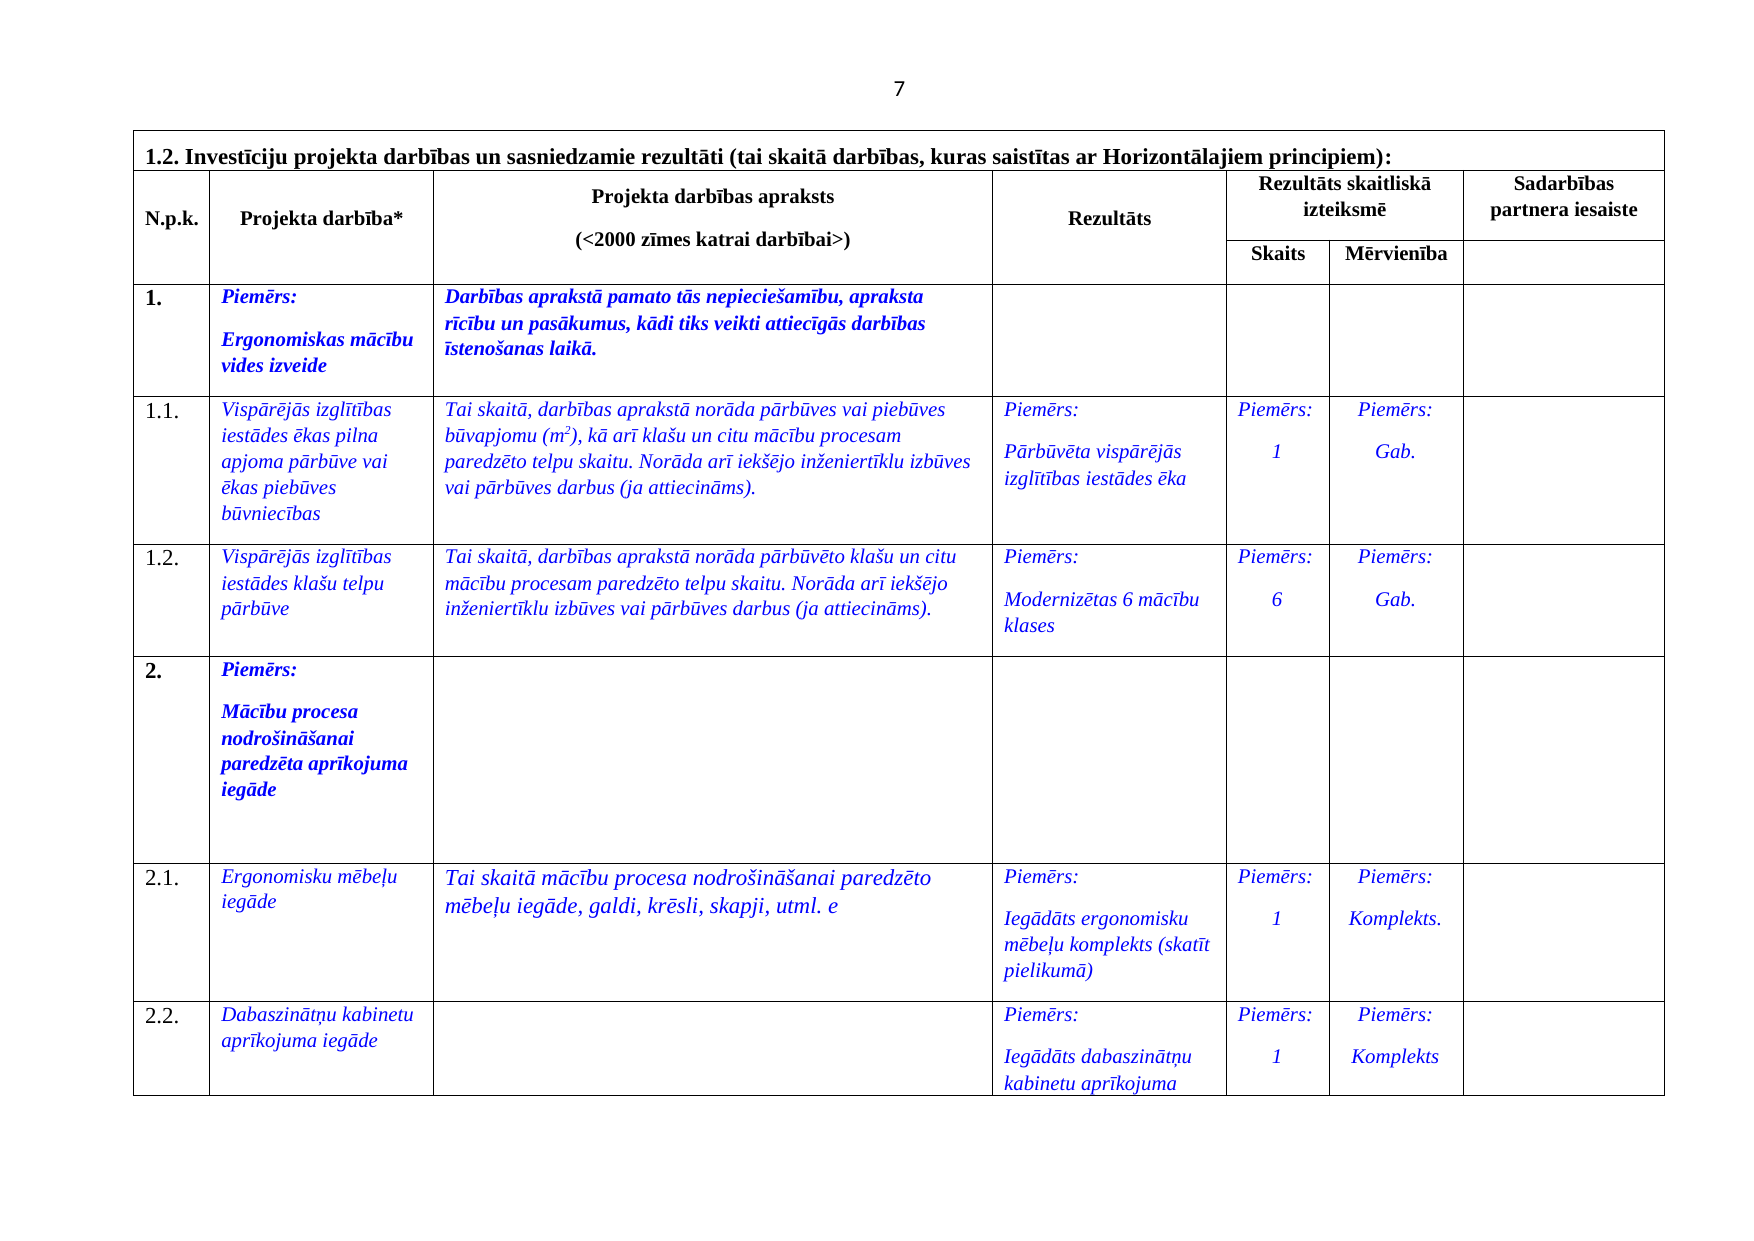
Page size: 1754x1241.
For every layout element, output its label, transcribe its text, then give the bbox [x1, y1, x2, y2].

table_cell Projekta darbības apraksts (<2000 zīmes katrai darbībai>) [434, 171, 992, 283]
table_cell Tai skaitā mācību procesa nodrošināšanai paredzēto mēbeļu iegāde, galdi, krēsli, skapji, utml. e [434, 864, 992, 1001]
table_cell Piemērs: Gab. [1330, 545, 1463, 656]
table_cell [1227, 657, 1329, 862]
table_cell Mērvienība [1330, 241, 1463, 283]
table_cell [993, 1002, 1226, 1094]
table_cell [1330, 657, 1463, 862]
table_cell 2. [134, 657, 209, 862]
table_cell [1464, 864, 1664, 1001]
table_cell Sadarbības partnera iesaiste [1464, 171, 1664, 239]
table_cell Piemērs: 1 [1227, 864, 1329, 1001]
table_cell Ergonomisku mēbeļu iegāde [210, 864, 433, 1001]
table_cell Piemērs: Mācību procesa nodrošināšanai paredzēta aprīkojuma iegāde [210, 657, 433, 862]
table_cell [1464, 1002, 1664, 1094]
table_cell [1464, 657, 1664, 862]
table_cell Piemērs: Komplekts. [1330, 864, 1463, 1001]
table_cell Piemērs: Ergonomiskas mācību vides izveide [210, 285, 433, 396]
table_cell 1.1. [134, 397, 209, 543]
table_cell Piemērs: 1 [1227, 1002, 1329, 1094]
table_cell N.p.k. [134, 171, 209, 283]
table_cell [1227, 285, 1329, 396]
table_cell Tai skaitā, darbības aprakstā norāda pārbūves vai piebūves būvapjomu (m2), kā arī klašu un citu mācību procesam paredzēto telpu skaitu. Norāda arī iekšējo inženiertīklu izbūves vai pārbūves darbus (ja attiecināms). [434, 397, 992, 543]
table_cell 2.1. [134, 864, 209, 1001]
table_cell Tai skaitā, darbības aprakstā norāda pārbūvēto klašu un citu mācību procesam paredzēto telpu skaitu. Norāda arī iekšējo inženiertīklu izbūves vai pārbūves darbus (ja attiecināms). [434, 545, 992, 656]
table_cell [434, 657, 992, 862]
table_cell Vispārējās izglītības iestādes klašu telpu pārbūve [210, 545, 433, 656]
table_cell 2.2. [134, 1002, 209, 1094]
table_cell Piemērs: Iegādāts ergonomisku mēbeļu komplekts (skatīt pielikumā) [993, 864, 1226, 1001]
table_cell Piemērs: Komplekts [1330, 1002, 1463, 1094]
table_cell Piemērs: 6 [1227, 545, 1329, 656]
table_cell Rezultāts skaitliskā izteiksmē [1227, 171, 1463, 239]
table_cell Piemērs: Gab. [1330, 397, 1463, 543]
table_cell [993, 657, 1226, 862]
table_cell Piemērs: Modernizētas 6 mācību klases [993, 545, 1226, 656]
table_cell Darbības aprakstā pamato tās nepieciešamību, apraksta rīcību un pasākumus, kādi tiks veikti attiecīgās darbības īstenošanas laikā. [434, 285, 992, 396]
table_cell [1464, 545, 1664, 656]
table_cell [1464, 397, 1664, 543]
table_cell [1464, 285, 1664, 396]
table_cell Projekta darbība* [210, 171, 433, 283]
table_cell [434, 1002, 992, 1094]
table_cell Vispārējās izglītības iestādes ēkas pilna apjoma pārbūve vai ēkas piebūves būvniecības [210, 397, 433, 543]
table_cell 1.2. [134, 545, 209, 656]
table_cell Piemērs: Pārbūvēta vispārējās izglītības iestādes ēka [993, 397, 1226, 543]
table_cell Piemērs: 1 [1227, 397, 1329, 543]
table_cell [1464, 241, 1664, 283]
table_cell [993, 285, 1226, 396]
table_header 1.2. Investīciju projekta darbības un sasniedzamie rezultāti (tai skaitā darbības, kuras saistītas ar Horizontālajiem principiem): [134, 131, 1664, 170]
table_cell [210, 1002, 433, 1094]
table_cell Rezultāts [993, 171, 1226, 283]
table_cell Skaits [1227, 241, 1329, 283]
table_cell [1330, 285, 1463, 396]
table_cell 1. [134, 285, 209, 396]
